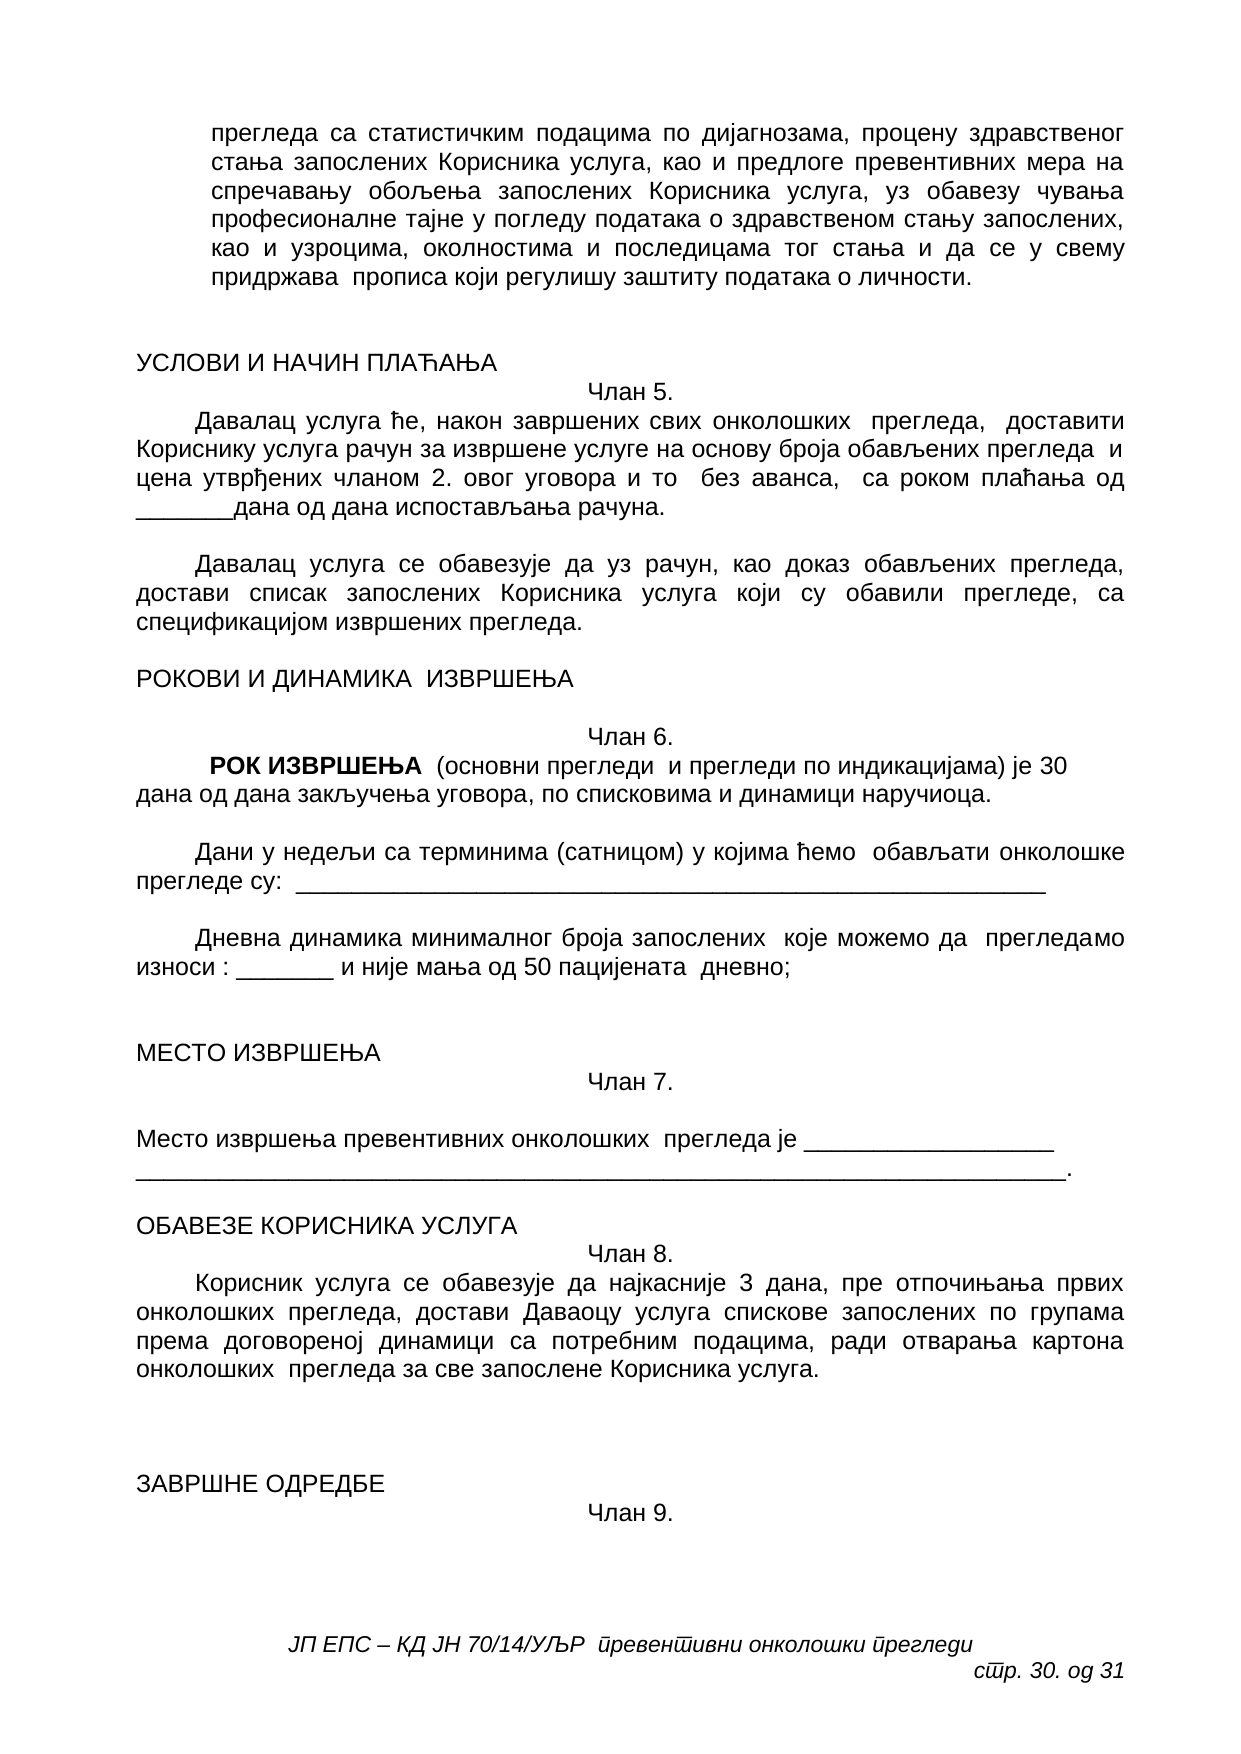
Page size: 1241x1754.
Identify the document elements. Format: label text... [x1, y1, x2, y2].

text ___________________________________________________________________. [136, 1153, 1125, 1182]
text Члан 9. [136, 1498, 1125, 1527]
text Место извршења превентивних онколошких прегледа је __________________ [136, 1124, 1125, 1153]
text Члан 7. [136, 1067, 1125, 1096]
text Завршне одредбе [136, 1469, 1125, 1498]
text Члан 6. [136, 722, 1125, 751]
text УСЛОВИ И Начин плаћања [136, 348, 1125, 377]
text Дани у недељи са терминима (сатницом) у којима ћемо обављати онколошке прегледе су: ______________________________________________________ [136, 837, 1125, 894]
text Обавезе Корисника услуга [136, 1211, 1125, 1239]
text Члан 8. [136, 1239, 1125, 1268]
text Давалац услуга ће, након завршених свих онколошких прегледа, доставити Кориснику услуга рачун за извршене услуге на основу броја обављених прегледа и цена утврђених чланом 2. овог уговора и то без аванса, са роком плаћања од _______дана од дана испостављања рачуна. [136, 406, 1125, 521]
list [173, 118, 1125, 291]
text Члан 5. [136, 377, 1125, 406]
text рок извршења (основни прегледи и прегледи по индикацијама) je 30 дана од дана закључења уговора, по списковима и динамици наручиоца. [136, 751, 1125, 808]
text МЕСТО ИЗВРШЕЊА [136, 1038, 1125, 1067]
text Давалац услуга се обавезује да уз рачун, као доказ обављених прегледа, достави списак запослених Корисника услуга који су обавили прегледе, са спецификацијом извршених прегледа. [136, 549, 1125, 636]
text Рокови и динамика извршења [136, 664, 1125, 693]
text Дневна динамика минималног броја запослених које можемо да прегледамо износи : _______ и није мања од 50 пацијената дневно; [136, 923, 1125, 981]
text Корисник услуга се обавезује да најкасније 3 дана, пре отпочињања првих онколошких прегледа, достави Даваоцу услуга спискове запослених по групама према договореној динамици са потребним подацима, ради отварања картона онколошких прегледа за све запослене Корисника услуга. [136, 1268, 1125, 1383]
